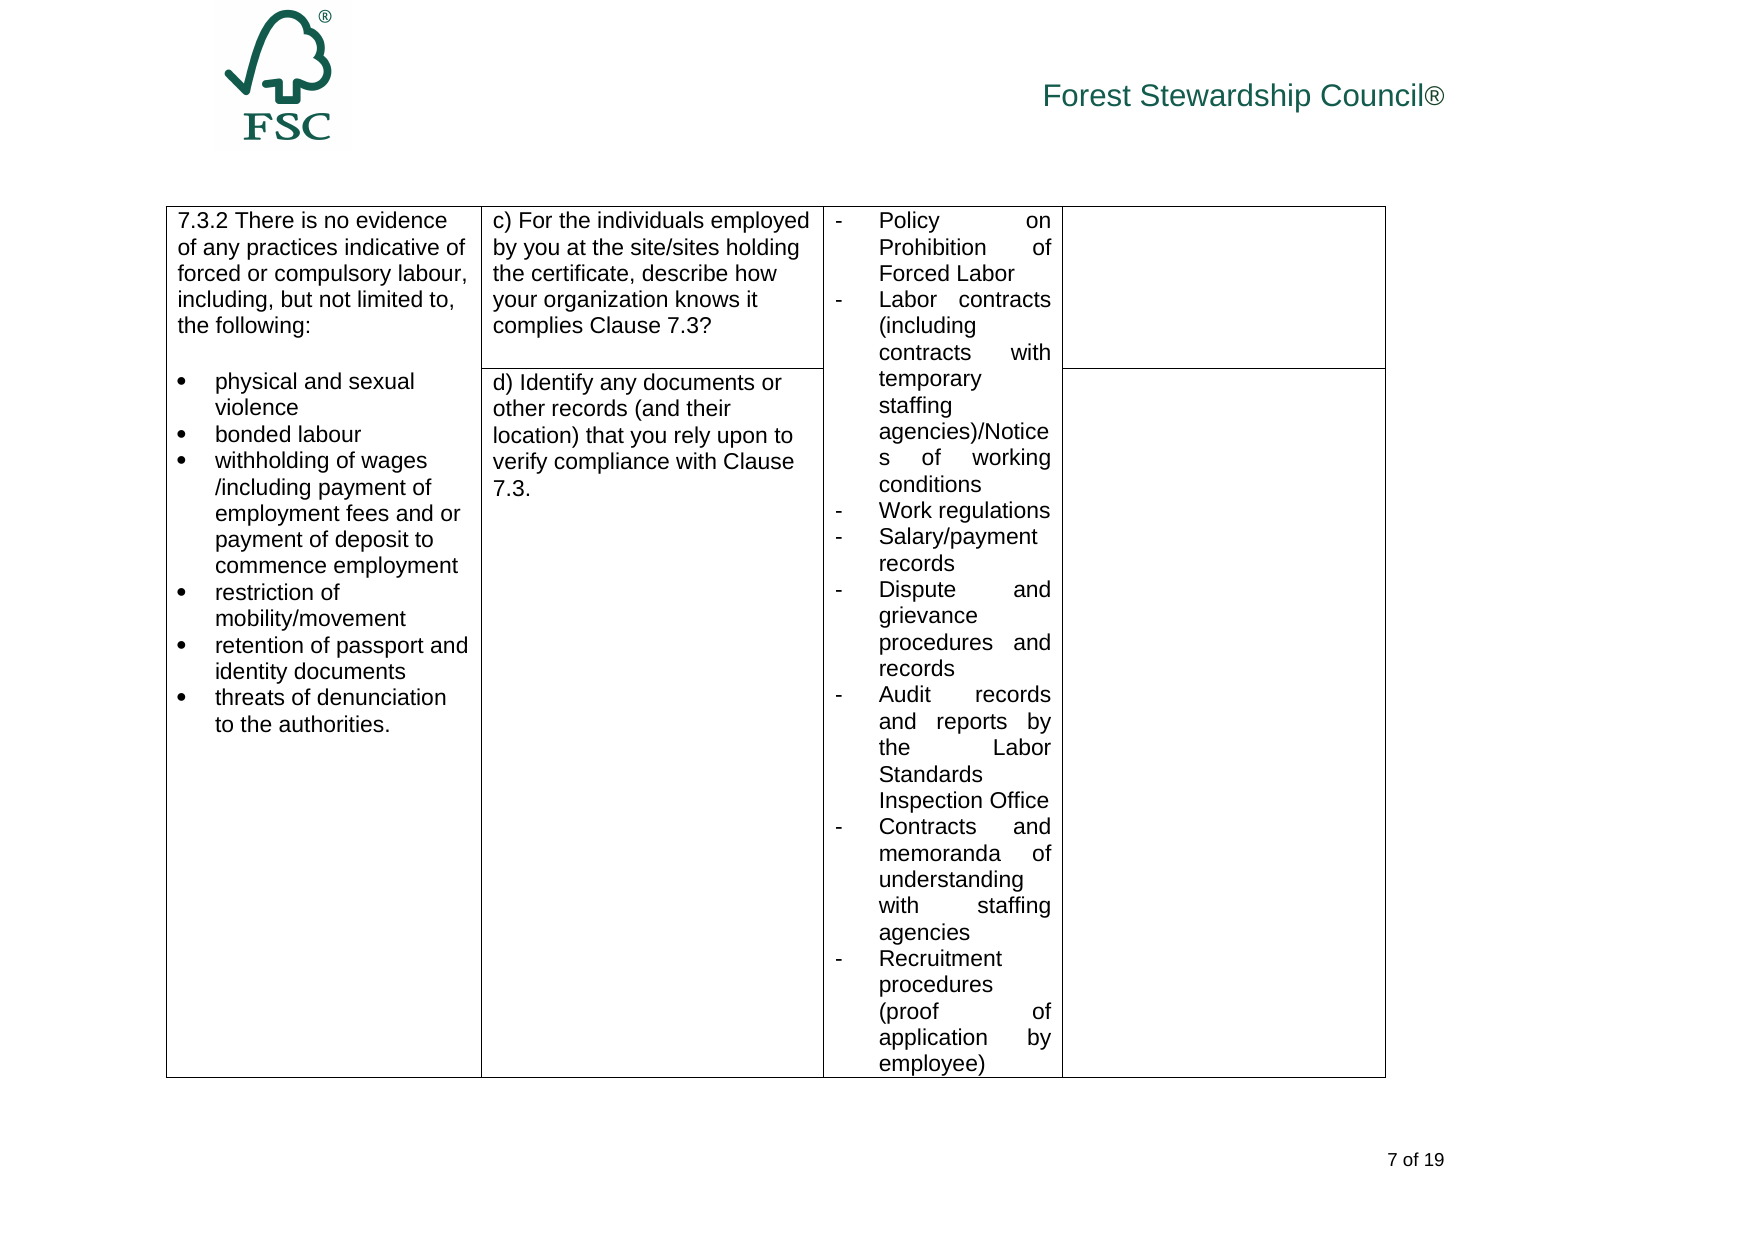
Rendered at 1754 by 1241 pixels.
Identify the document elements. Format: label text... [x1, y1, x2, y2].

table_cell [1063, 207, 1385, 368]
table_cell c) For the individuals employed by you at the site/sites holding the certificate, describe how your organization knows it complies Clause 7.3? [482, 207, 823, 368]
table_cell [1063, 369, 1385, 1077]
table_cell d) Identify any documents or other records (and their location) that you rely upon to verify compliance with Clause 7.3. [482, 369, 823, 1077]
table_cell Policy on Prohibition of Forced Labor Labor contracts (including contracts with temporary staffing agencies)/Notices of working conditions Work regulations Salary/payment records Dispute and grievance procedures and records Audit records and reports by the Labor Standards Inspection Office Contracts and memoranda of understanding with staffing agencies Recruitment procedures (proof of application by employee) Hours worked records Overtime payment records [824, 207, 1062, 1077]
picture [214, 0, 352, 151]
